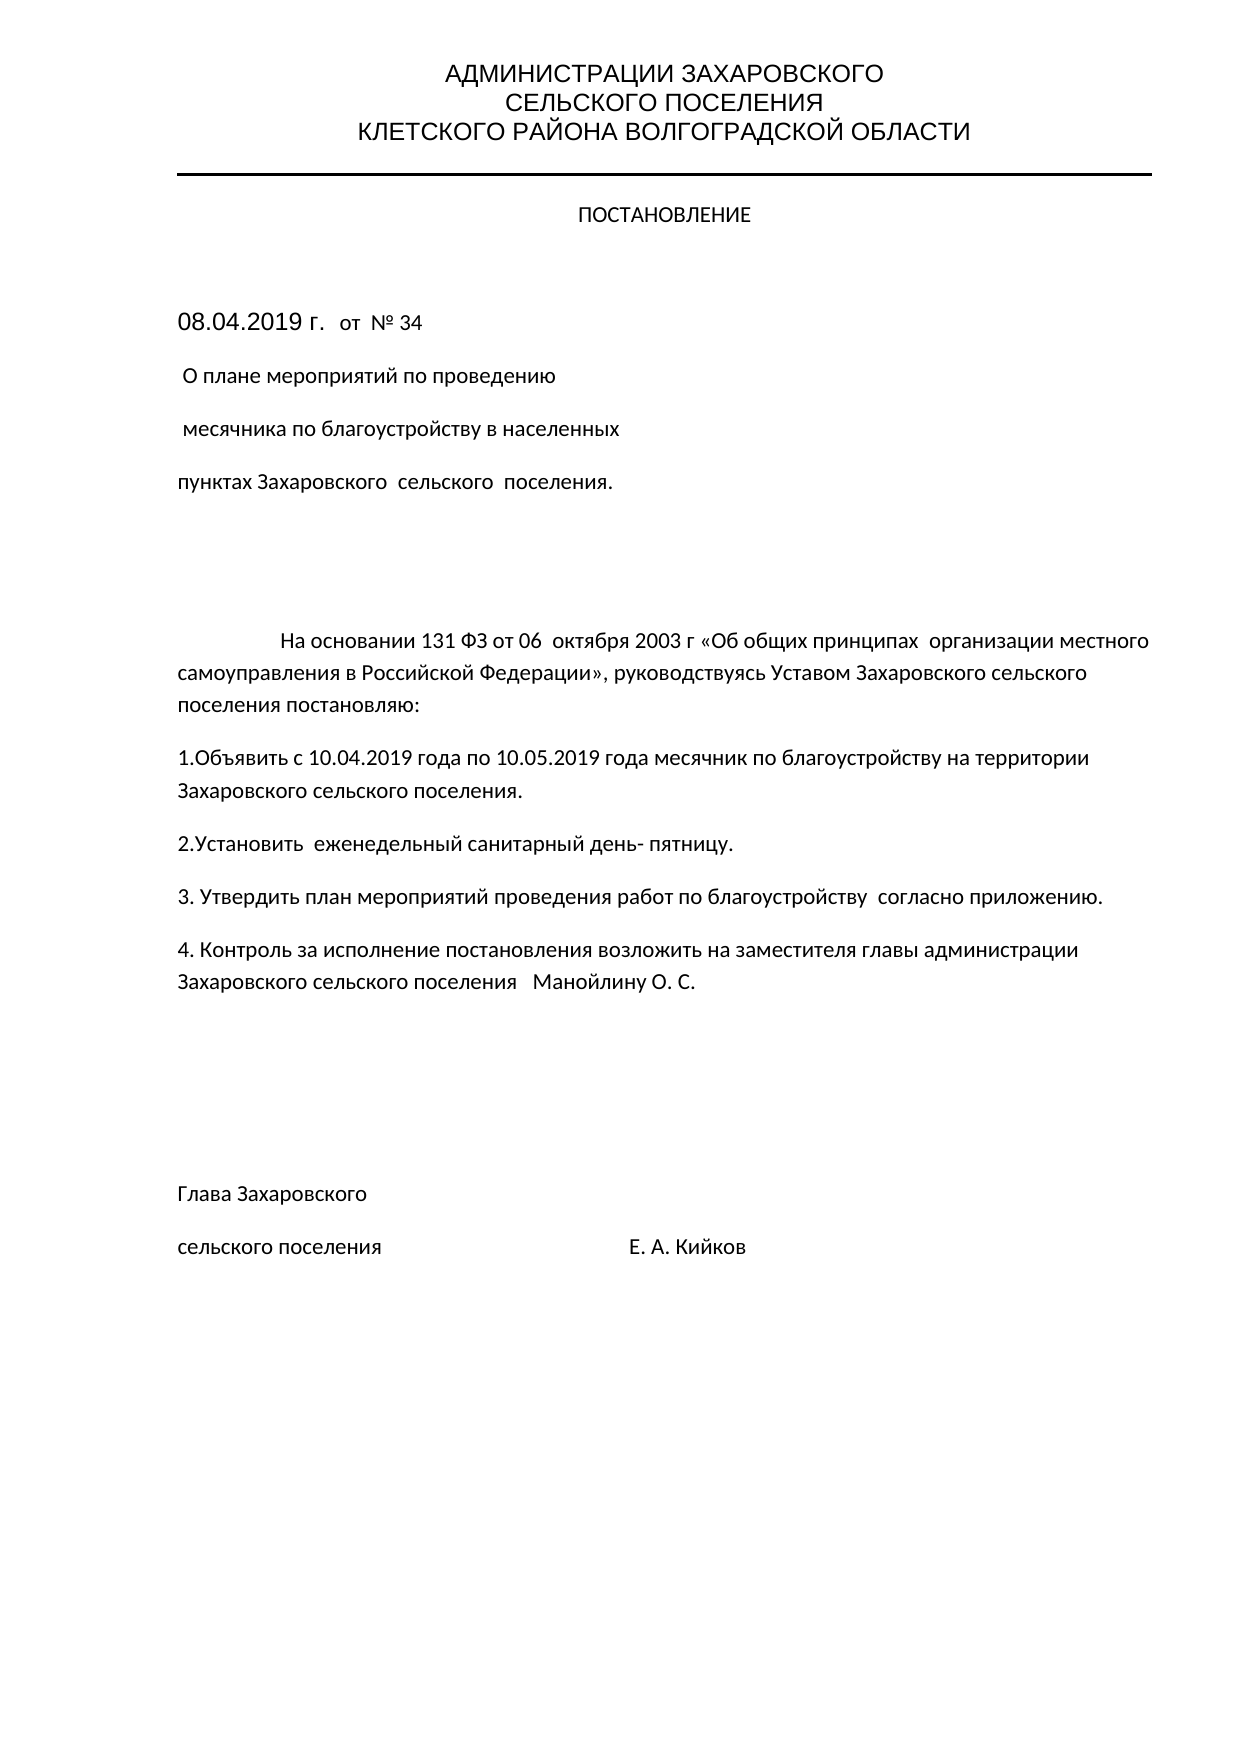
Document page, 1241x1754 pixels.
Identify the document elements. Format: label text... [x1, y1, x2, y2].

text АДМИНИСТРАЦИИ ЗАХАРОВСКОГО [177, 59, 1152, 88]
text ПОСТАНОВЛЕНИЕ [177, 201, 1152, 229]
text пунктах Захаровского сельского поселения. [177, 467, 1152, 495]
text 3. Утвердить план мероприятий проведения работ по благоустройству согласно приложению. [177, 882, 1152, 910]
text 1.Объявить с 10.04.2019 года по 10.05.2019 года месячник по благоустройству на территории Захаровского сельского поселения. [177, 743, 1152, 804]
text КЛЕТСКОГО РАЙОНА ВОЛГОГРАДСКОЙ ОБЛАСТИ [177, 117, 1152, 145]
text месячника по благоустройству в населенных [177, 414, 1152, 442]
text сельского поселения Е. А. Кийков [177, 1232, 1152, 1260]
text 08.04.2019 г. от № 34 [177, 307, 1152, 336]
text На основании 131 ФЗ от 06 октября 2003 г «Об общих принципах организации местного самоуправления в Российской Федерации», руководствуясь Уставом Захаровского сельского поселения постановляю: [177, 626, 1152, 718]
text СЕЛЬСКОГО ПОСЕЛЕНИЯ [177, 88, 1152, 117]
text Глава Захаровского [177, 1179, 1152, 1207]
text 2.Установить еженедельный санитарный день- пятницу. [177, 829, 1152, 857]
text 4. Контроль за исполнение постановления возложить на заместителя главы администрации Захаровского сельского поселения Манойлину О. С. [177, 935, 1152, 995]
text О плане мероприятий по проведению [177, 361, 1152, 389]
